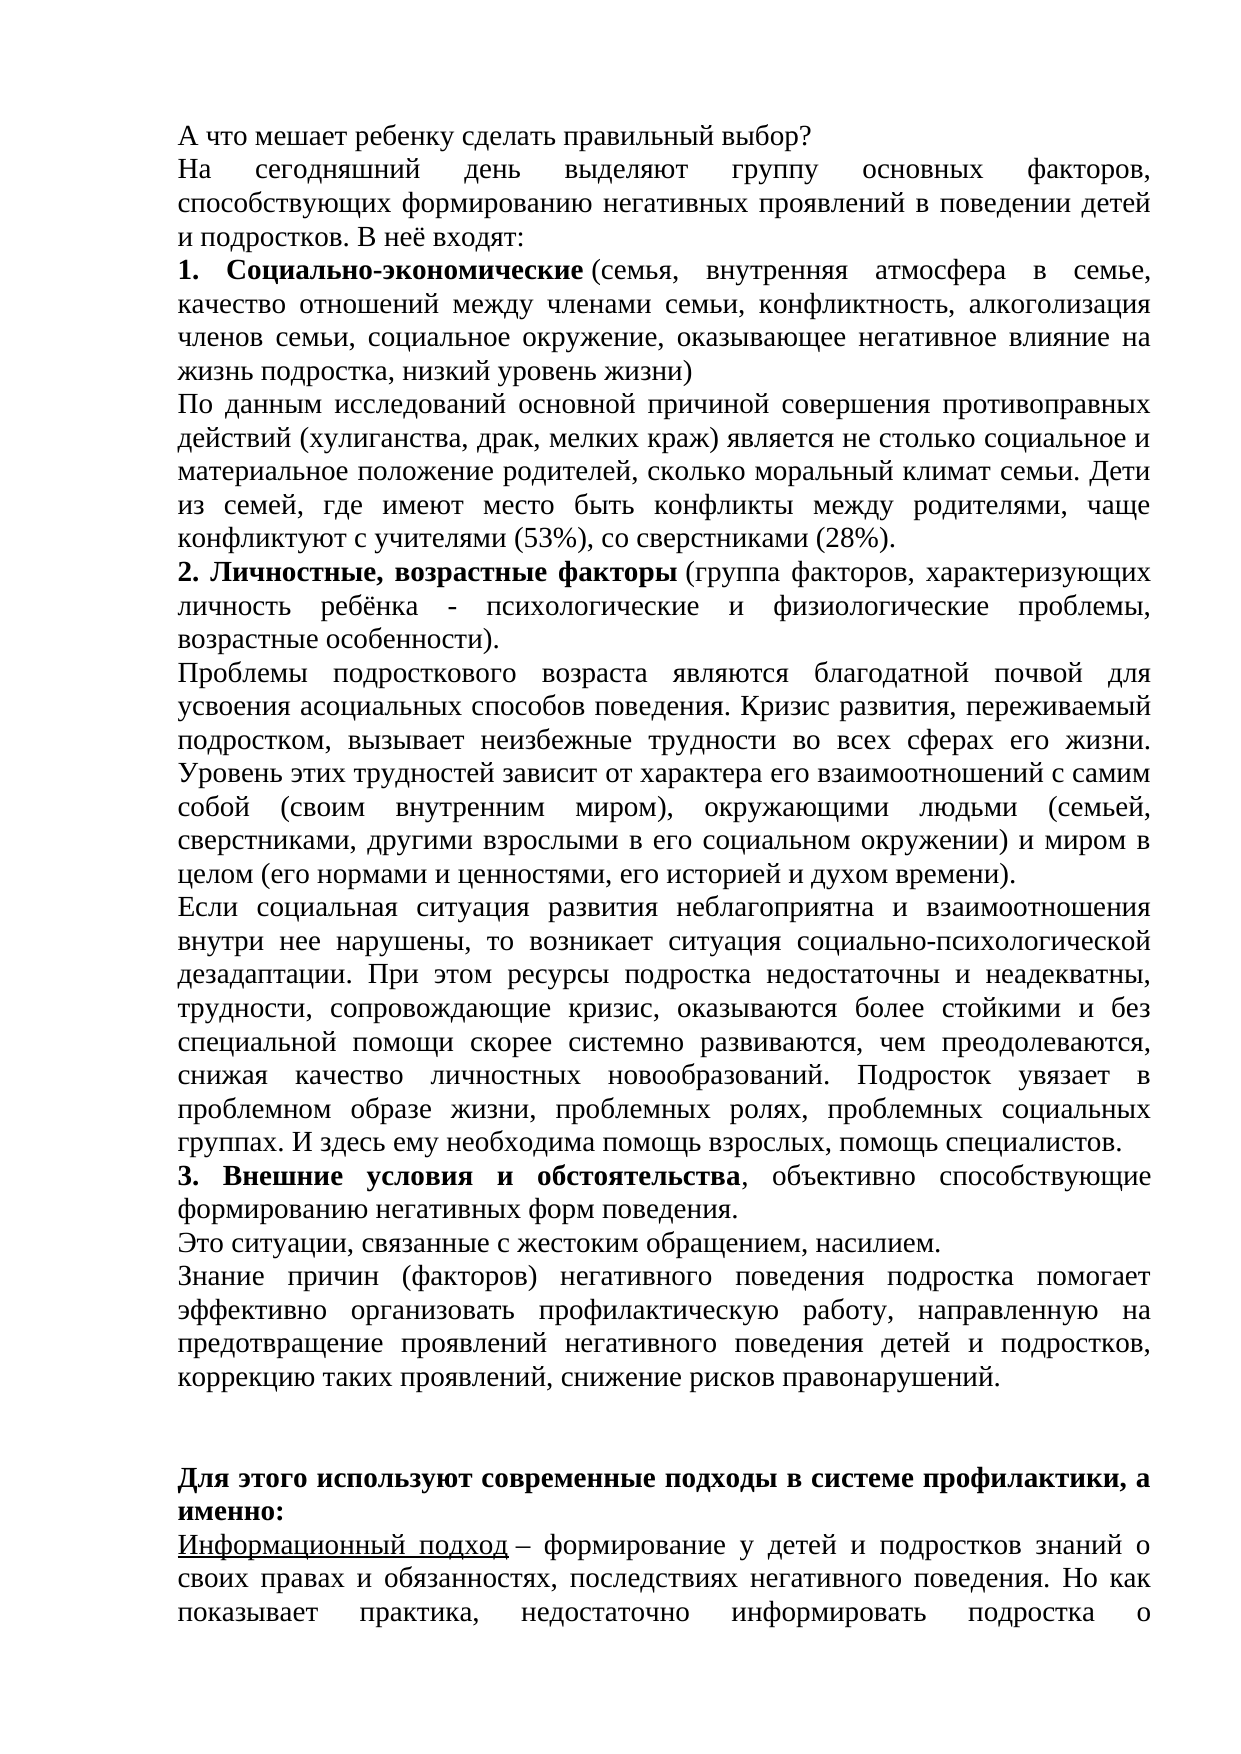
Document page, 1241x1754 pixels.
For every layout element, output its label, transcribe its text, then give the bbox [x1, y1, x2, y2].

text На сегодняшний день выделяют группу основных факторов, способствующих формированию негативных проявлений в поведении детей и подростков. В неё входят: [177, 152, 1152, 252]
text 3. Внешние условия и обстоятельства, объективно способствующие формированию негативных форм поведения. [177, 1158, 1152, 1225]
text Если социальная ситуация развития неблагоприятна и взаимоотношения внутри нее нарушены, то возникает ситуация социально-психологической дезадаптации. При этом ресурсы подростка недостаточны и неадекватны, трудности, сопровождающие кризис, оказываются более стойкими и без специальной помощи скорее системно развиваются, чем преодолеваются, снижая качество личностных новообразований. Подросток увязает в проблемном образе жизни, проблемных ролях, проблемных социальных группах. И здесь ему необходима помощь взрослых, помощь специалистов. [177, 889, 1152, 1158]
text Знание причин (факторов) негативного поведения подростка помогает эффективно организовать профилактическую работу, направленную на предотвращение проявлений негативного поведения детей и подростков, коррекцию таких проявлений, снижение рисков правонарушений. [177, 1258, 1152, 1393]
text 2. Личностные, возрастные факторы (группа факторов, характеризующих личность ребёнка - психологические и физиологические проблемы, возрастные особенности). [177, 554, 1152, 655]
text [177, 1527, 1152, 1627]
text 1. Социально-экономические (семья, внутренняя атмосфера в семье, качество отношений между членами семьи, конфликтность, алкоголизация членов семьи, социальное окружение, оказывающее негативное влияние на жизнь подростка, низкий уровень жизни) [177, 252, 1152, 386]
text А что мешает ребенку сделать правильный выбор? [177, 118, 1152, 152]
text По данным исследований основной причиной совершения противоправных действий (хулиганства, драк, мелких краж) является не столько социальное и материальное положение родителей, сколько моральный климат семьи. Дети из семей, где имеют место быть конфликты между родителями, чаще конфликтуют с учителями (53%), со сверстниками (28%). [177, 386, 1152, 554]
text Проблемы подросткового возраста являются благодатной почвой для усвоения асоциальных способов поведения. Кризис развития, переживаемый подростком, вызывает неизбежные трудности во всех сферах его жизни. Уровень этих трудностей зависит от характера его взаимоотношений с самим собой (своим внутренним миром), окружающими людьми (семьей, сверстниками, другими взрослыми в его социальном окружении) и миром в целом (его нормами и ценностями, его историей и духом времени). [177, 655, 1152, 889]
text Это ситуации, связанные с жестоким обращением, насилием. [177, 1225, 1152, 1258]
text Для этого используют современные подходы в системе профилактики, а именно: [177, 1460, 1152, 1527]
